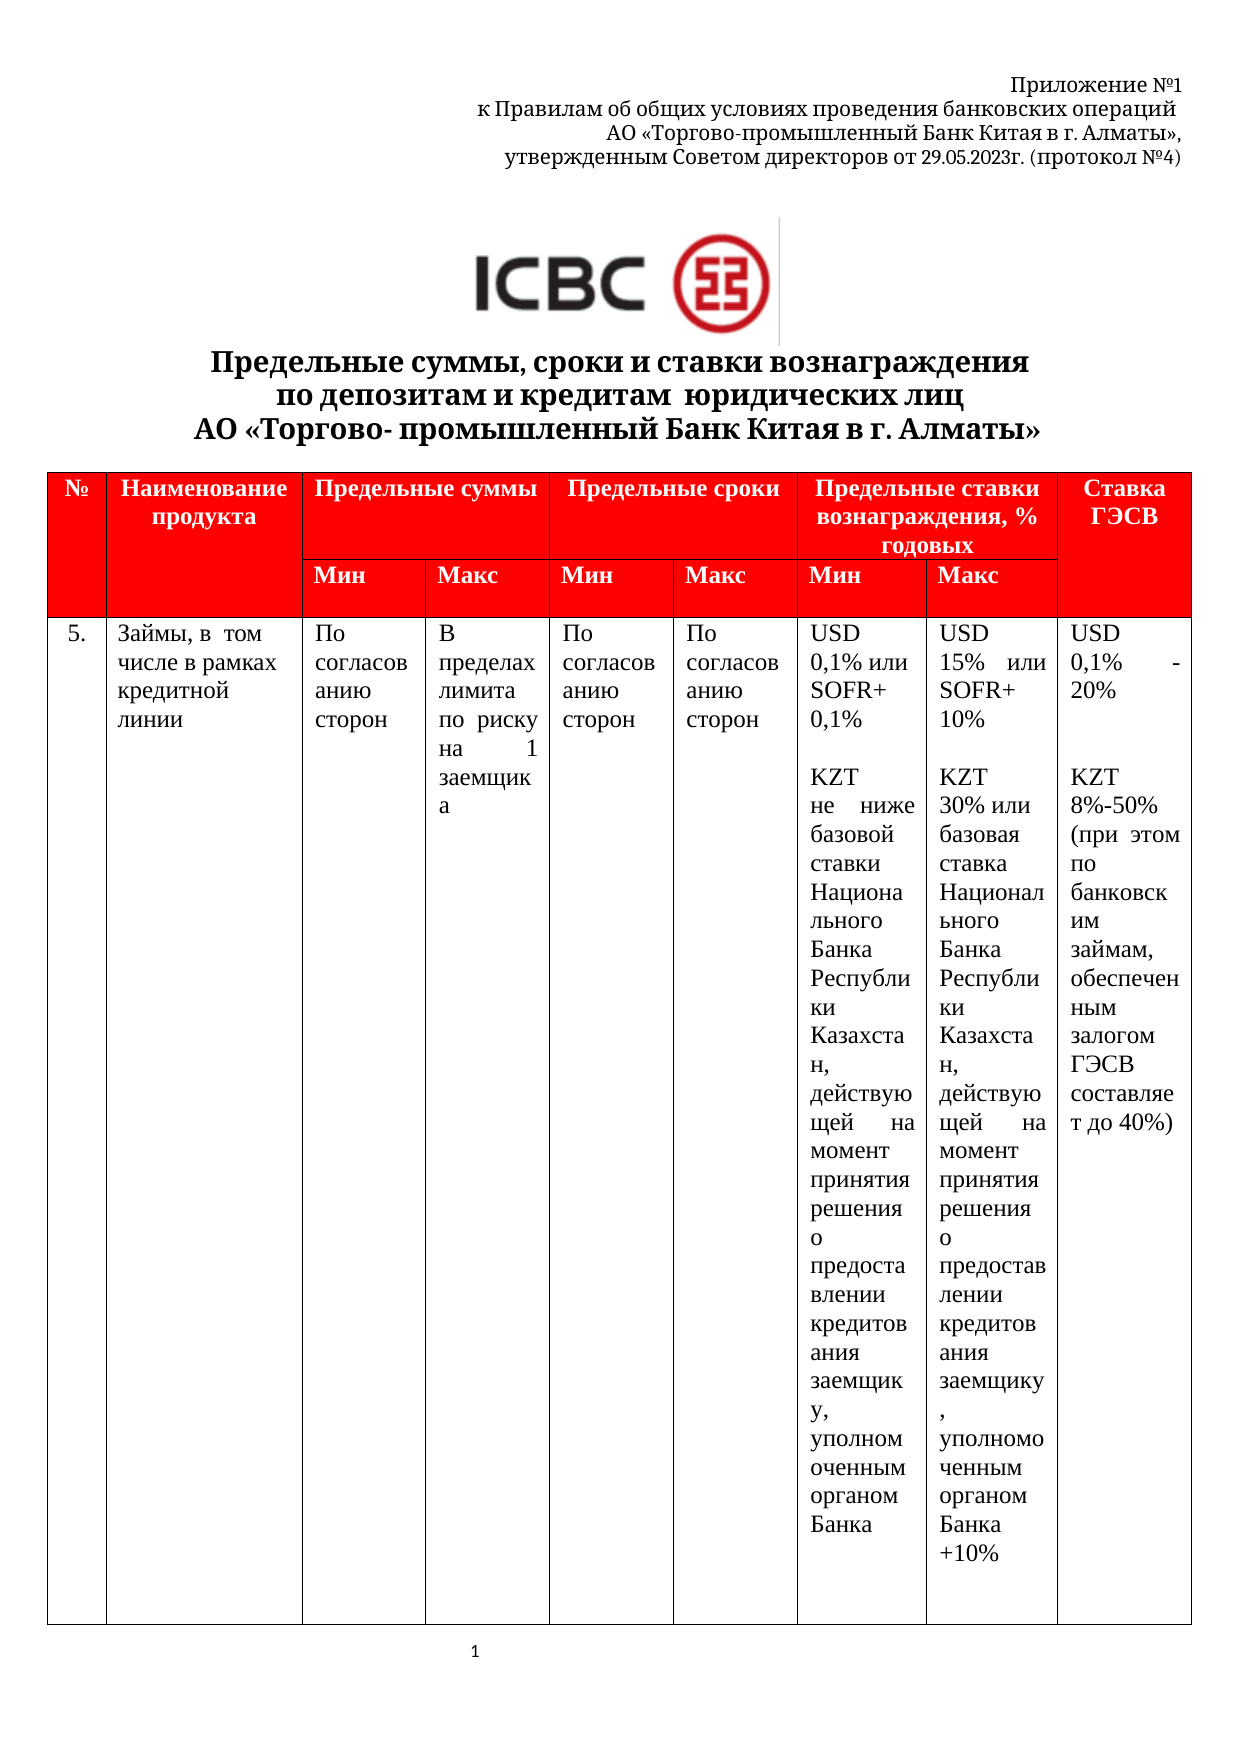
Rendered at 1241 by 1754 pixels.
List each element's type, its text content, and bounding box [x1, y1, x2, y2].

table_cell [1058, 618, 1191, 1624]
table_cell Мин [550, 560, 673, 617]
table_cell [674, 618, 797, 1624]
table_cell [798, 618, 926, 1624]
text по депозитам и кредитам юридических лиц АО «Торгово- промышленный Банк Китая в г. Алматы» [59, 379, 1181, 472]
table_header № [48, 473, 106, 617]
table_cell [550, 618, 673, 1624]
table_header Предельные суммы [303, 473, 549, 559]
table_cell Мин [798, 560, 926, 617]
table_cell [107, 618, 302, 1624]
table_header Ставка ГЭСВ [1058, 473, 1191, 617]
table_cell Макс [674, 560, 797, 617]
table_cell Мин [303, 560, 425, 617]
table_header Наименование продукта [107, 473, 302, 617]
picture [460, 217, 781, 346]
table_header Предельные ставки вознаграждения, % годовых [798, 473, 1057, 559]
table_header Предельные сроки [550, 473, 797, 559]
table_cell Макс [927, 560, 1057, 617]
table_cell 5. [48, 618, 106, 1624]
table_cell Макс [426, 560, 549, 617]
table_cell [927, 618, 1057, 1624]
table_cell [426, 618, 549, 1624]
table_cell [303, 618, 425, 1624]
text Предельные суммы, сроки и ставки вознаграждения [59, 346, 1181, 379]
